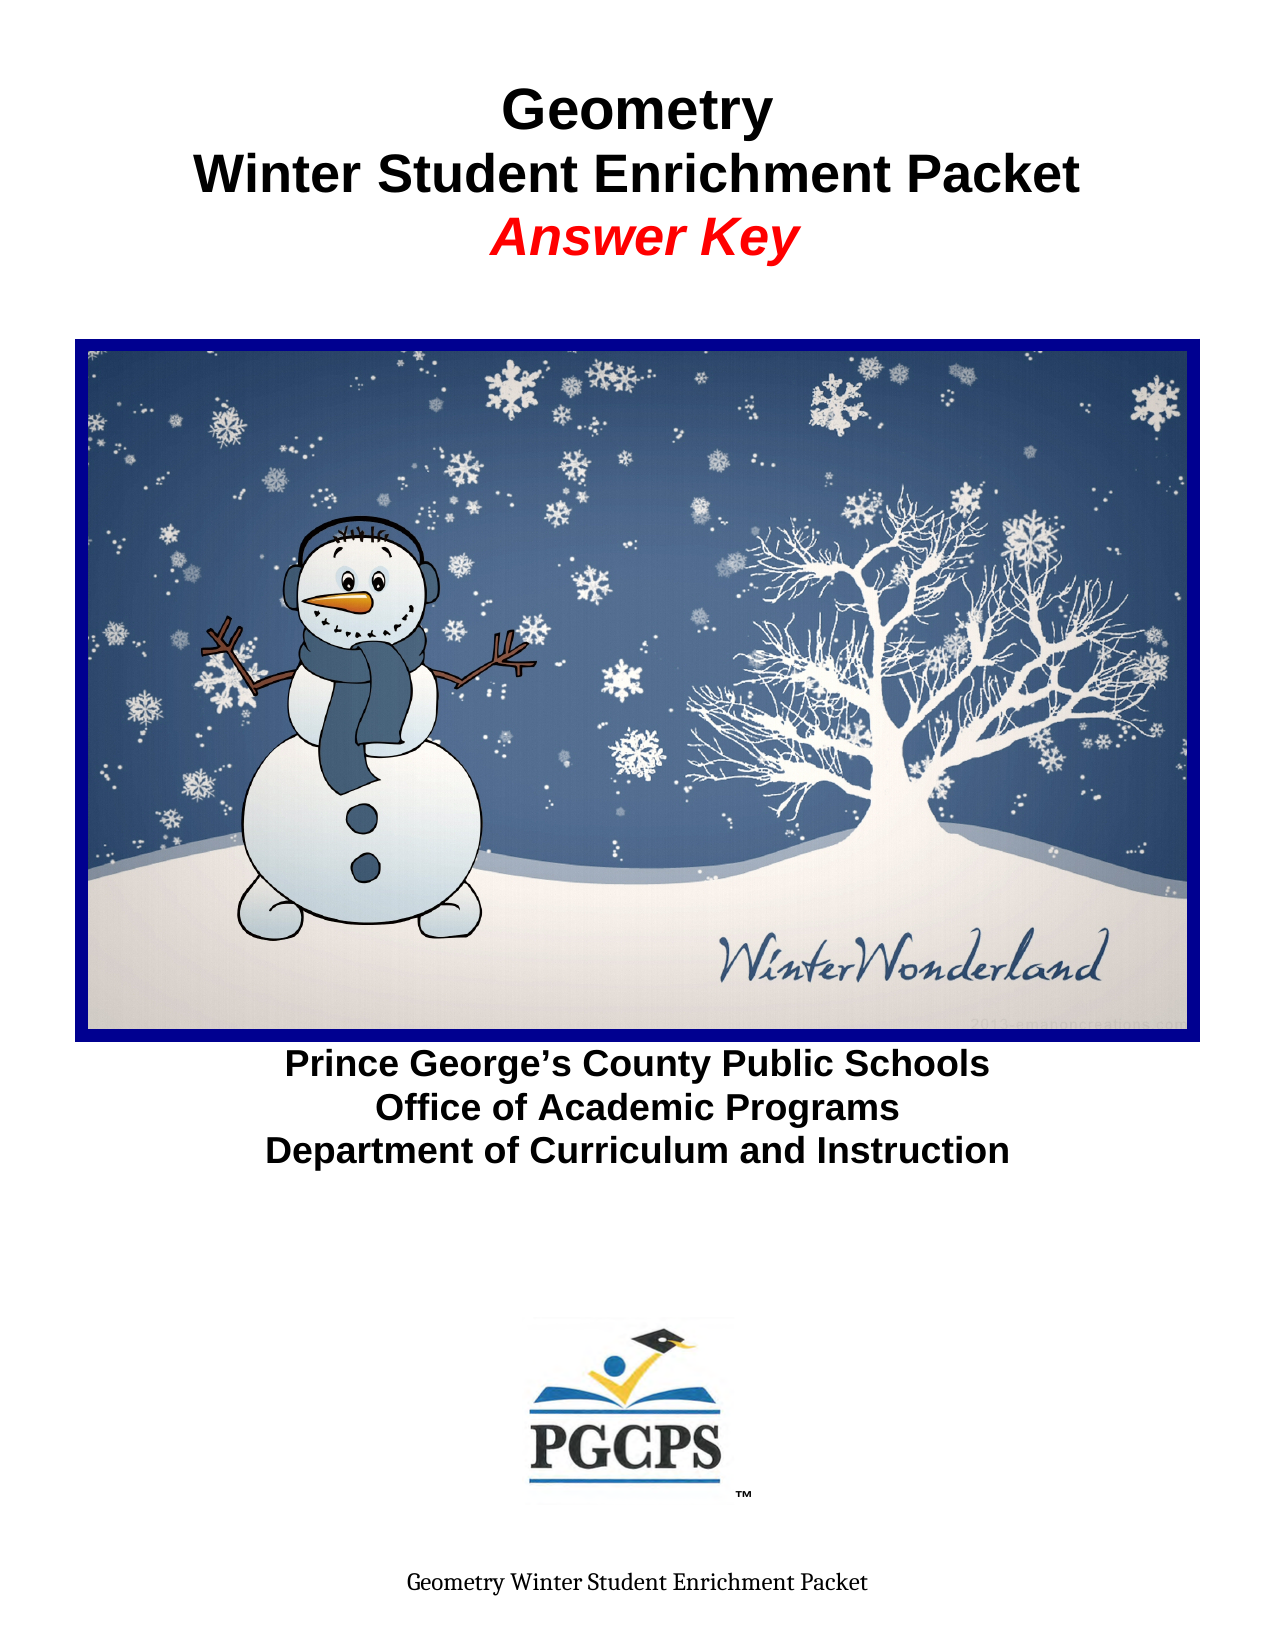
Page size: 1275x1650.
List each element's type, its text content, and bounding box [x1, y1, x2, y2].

text ™ [75, 1317, 1200, 1508]
text Prince George’s County Public Schools [75, 1042, 1200, 1085]
text Office of Academic Programs [75, 1085, 1200, 1128]
text Department of Curriculum and Instruction [75, 1128, 1200, 1171]
picture [88, 351, 1187, 1029]
text Geometry [75, 75, 1200, 142]
text Answer Key [75, 204, 1200, 267]
picture [521, 1317, 735, 1505]
text Winter Student Enrichment Packet [75, 142, 1200, 204]
